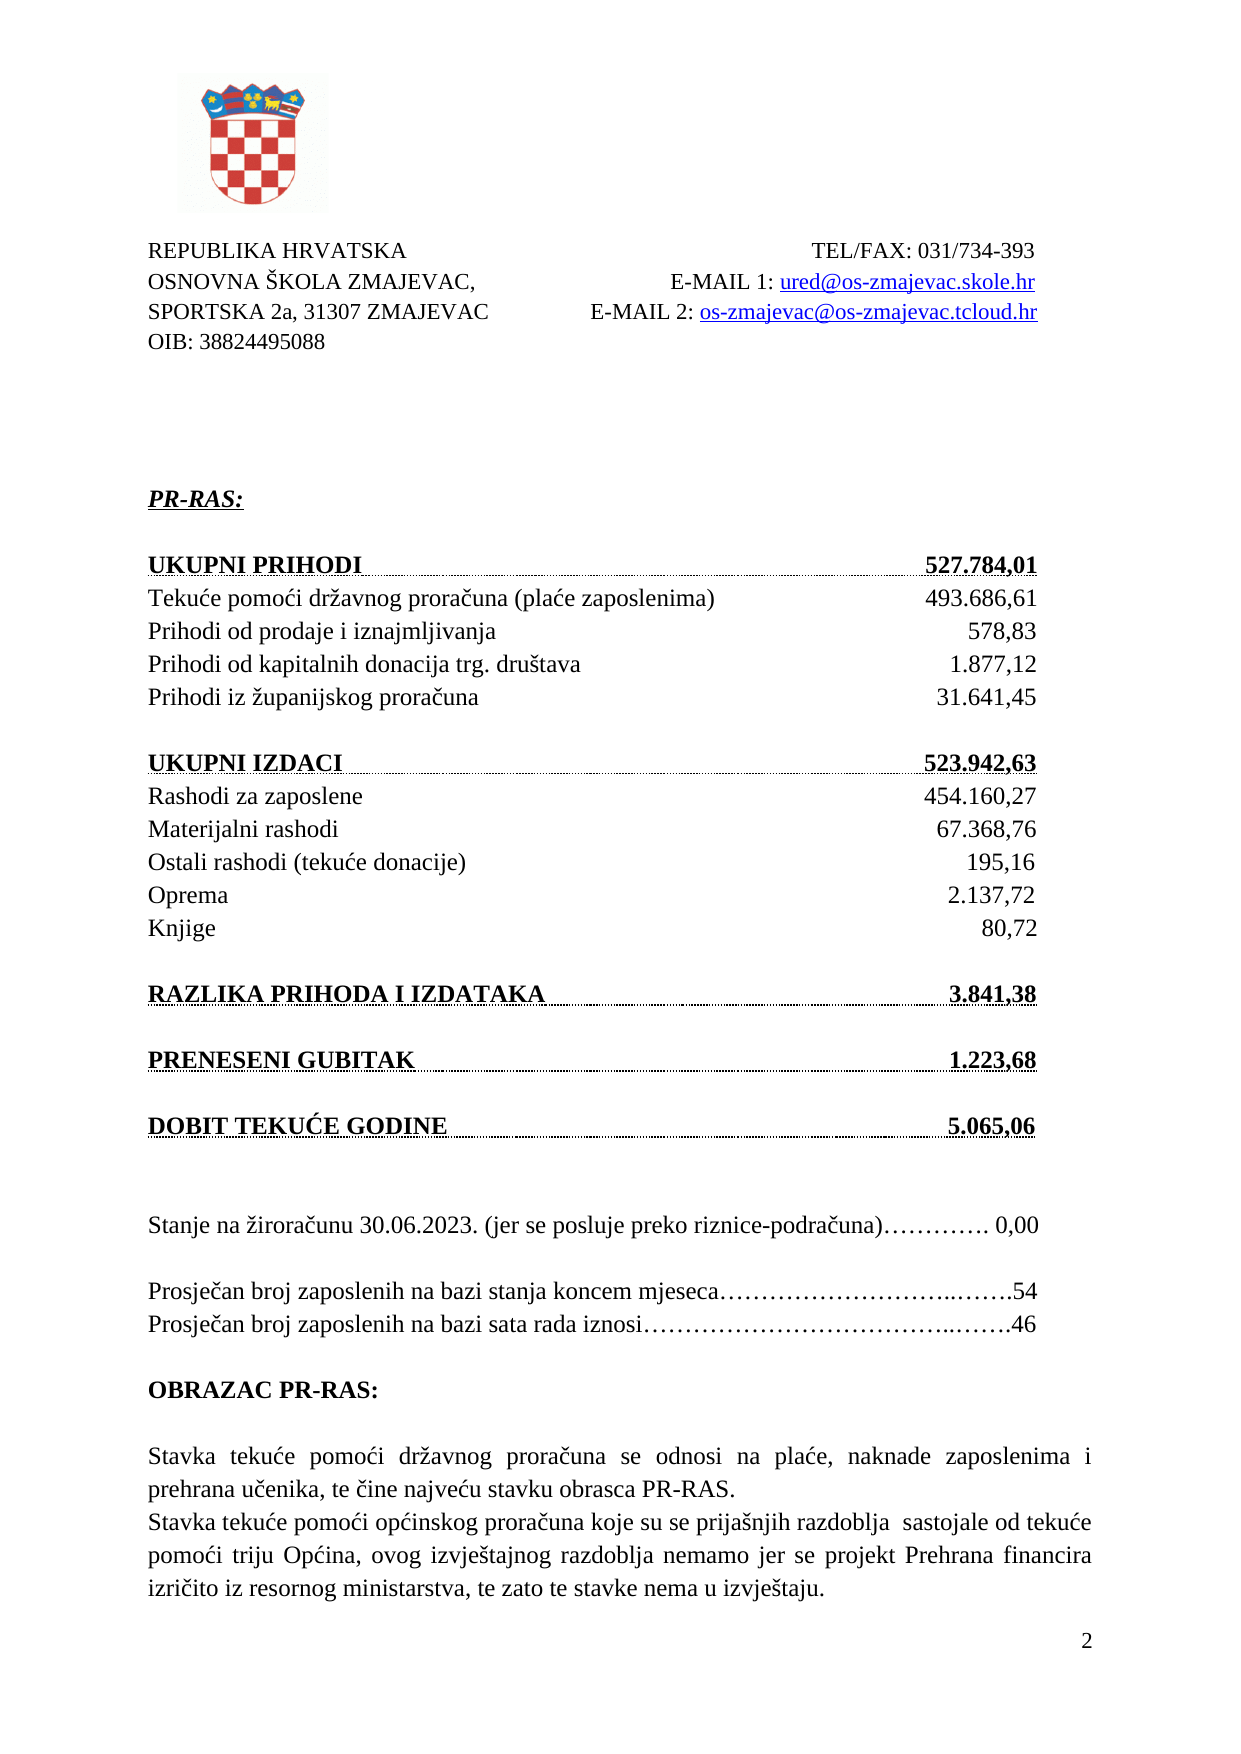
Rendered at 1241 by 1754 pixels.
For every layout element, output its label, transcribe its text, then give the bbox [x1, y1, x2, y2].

text PR-RAS: [148, 484, 1093, 512]
text Prosječan broj zaposlenih na bazi sata rada iznosi………………………………..…….46 [148, 1309, 1093, 1338]
text Knjige 80,72 [148, 913, 1093, 942]
text Prosječan broj zaposlenih na bazi stanja koncem mjeseca………………………..…….54 [148, 1276, 1093, 1305]
text Rashodi za zaposlene 454.160,27 [148, 781, 1093, 810]
text Materijalni rashodi 67.368,76 [148, 814, 1093, 843]
text Oprema 2.137,72 [148, 880, 1093, 909]
text UKUPNI IZDACI 523.942,63 [148, 748, 1093, 777]
text OBRAZAC PR-RAS: [148, 1375, 1093, 1404]
text Prihodi od kapitalnih donacija trg. društava 1.877,12 [148, 649, 1093, 678]
text PRENESENI GUBITAK 1.223,68 [148, 1045, 1093, 1074]
text Ostali rashodi (tekuće donacije) 195,16 [148, 847, 1093, 876]
text Prihodi iz županijskog proračuna 31.641,45 [148, 682, 1093, 711]
text UKUPNI PRIHODI 527.784,01 [148, 550, 1093, 578]
text Tekuće pomoći državnog proračuna (plaće zaposlenima) 493.686,61 [148, 583, 1093, 612]
text Stavka tekuće pomoći državnog proračuna se odnosi na plaće, naknade zaposlenima i prehrana učenika, te čine najveću stavku obrasca PR-RAS. [148, 1441, 1093, 1503]
text Stavka tekuće pomoći općinskog proračuna koje su se prijašnjih razdoblja sastojale od tekuće pomoći triju Općina, ovog izvještajnog razdoblja nemamo jer se projekt Prehrana financira izričito iz resornog ministarstva, te zato te stavke nema u izvještaju. [148, 1507, 1093, 1602]
text RAZLIKA PRIHODA I IZDATAKA 3.841,38 [148, 979, 1093, 1008]
text Prihodi od prodaje i iznajmljivanja 578,83 [148, 616, 1093, 644]
picture [177, 73, 329, 213]
text Stanje na žiroračunu 30.06.2023. (jer se posluje preko riznice-podračuna)…………. 0,00 [148, 1210, 1093, 1239]
text DOBIT TEKUĆE GODINE 5.065,06 [148, 1111, 1093, 1140]
